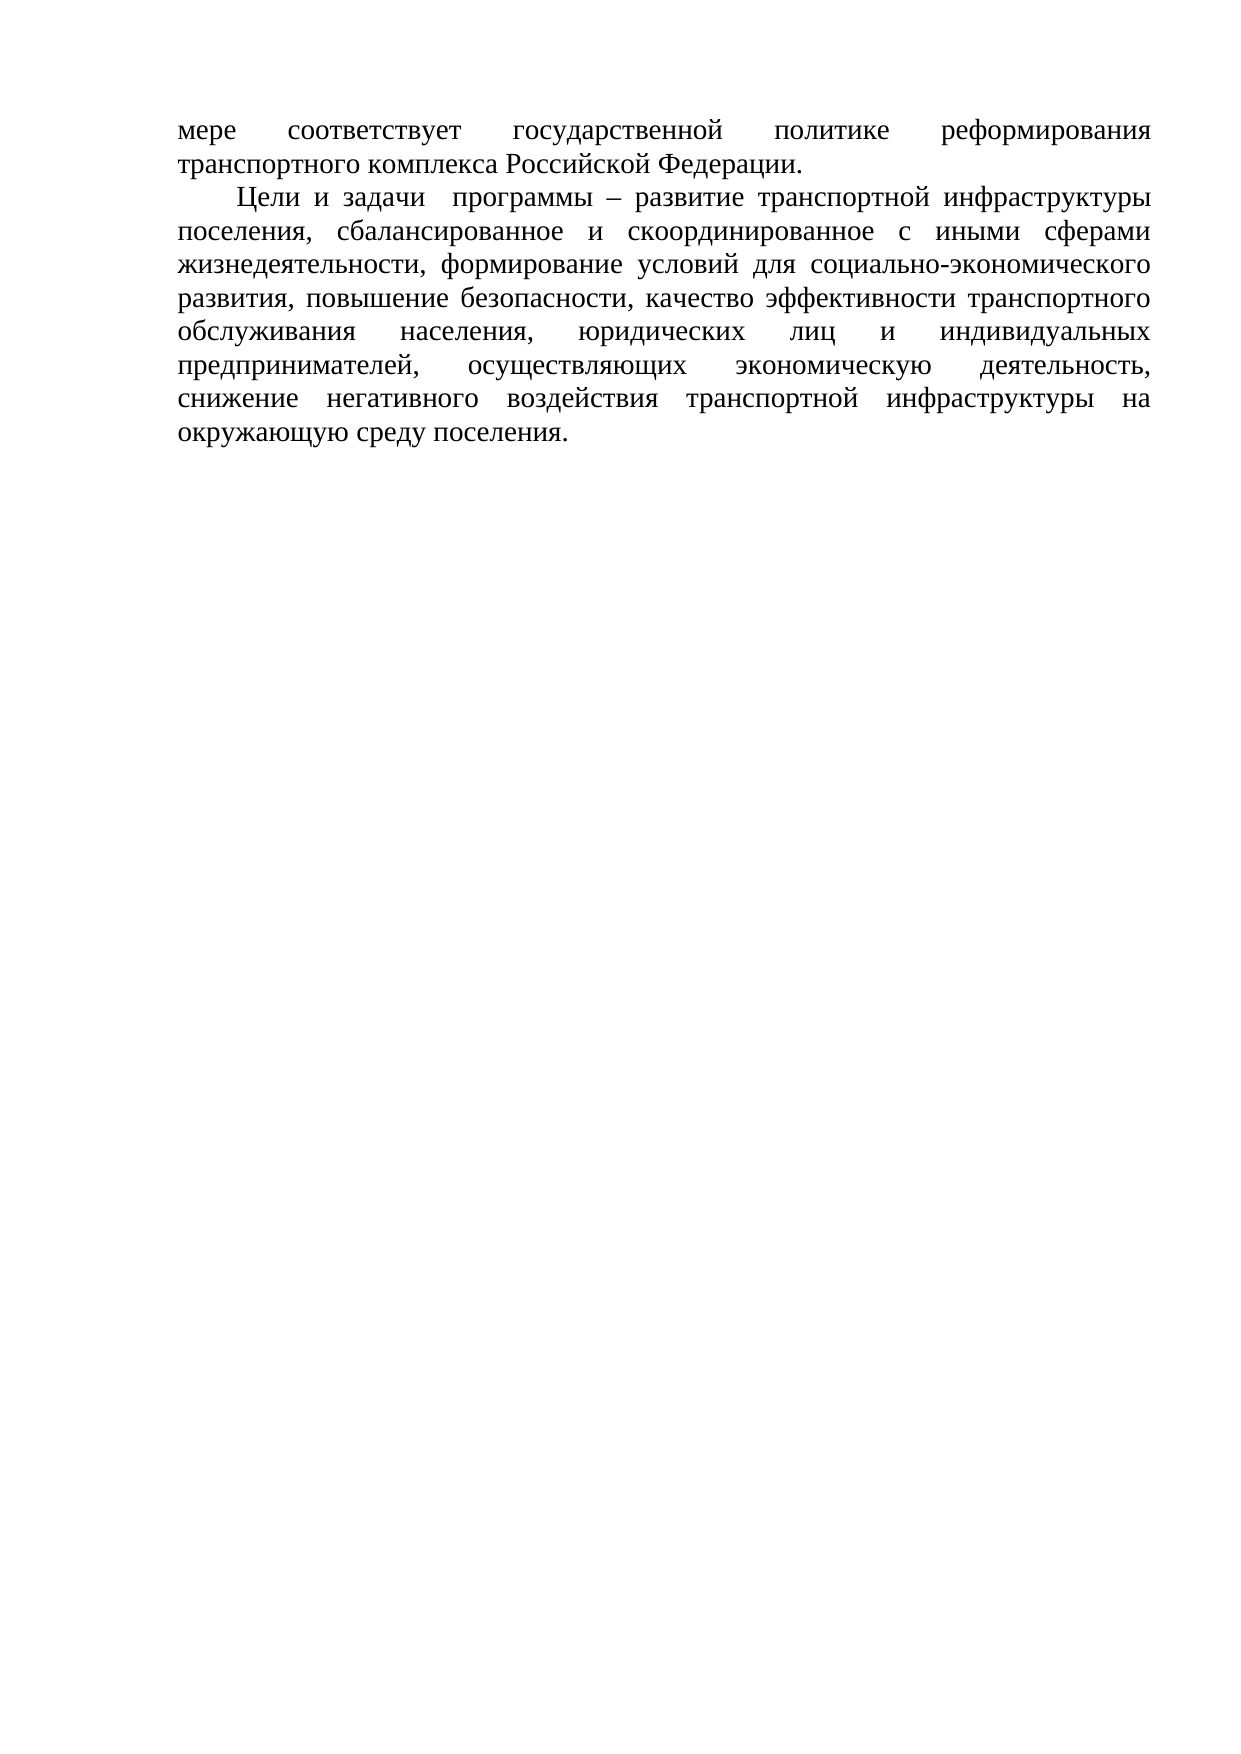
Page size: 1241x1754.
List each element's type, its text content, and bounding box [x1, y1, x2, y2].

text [177, 112, 1152, 179]
text Цели и задачи программы – развитие транспортной инфраструктуры поселения, сбалансированное и скоординированное с иными сферами жизнедеятельности, формирование условий для социально-экономического развития, повышение безопасности, качество эффективности транспортного обслуживания населения, юридических лиц и индивидуальных предпринимателей, осуществляющих экономическую деятельность, снижение негативного воздействия транспортной инфраструктуры на окружающую среду поселения. [177, 179, 1152, 448]
